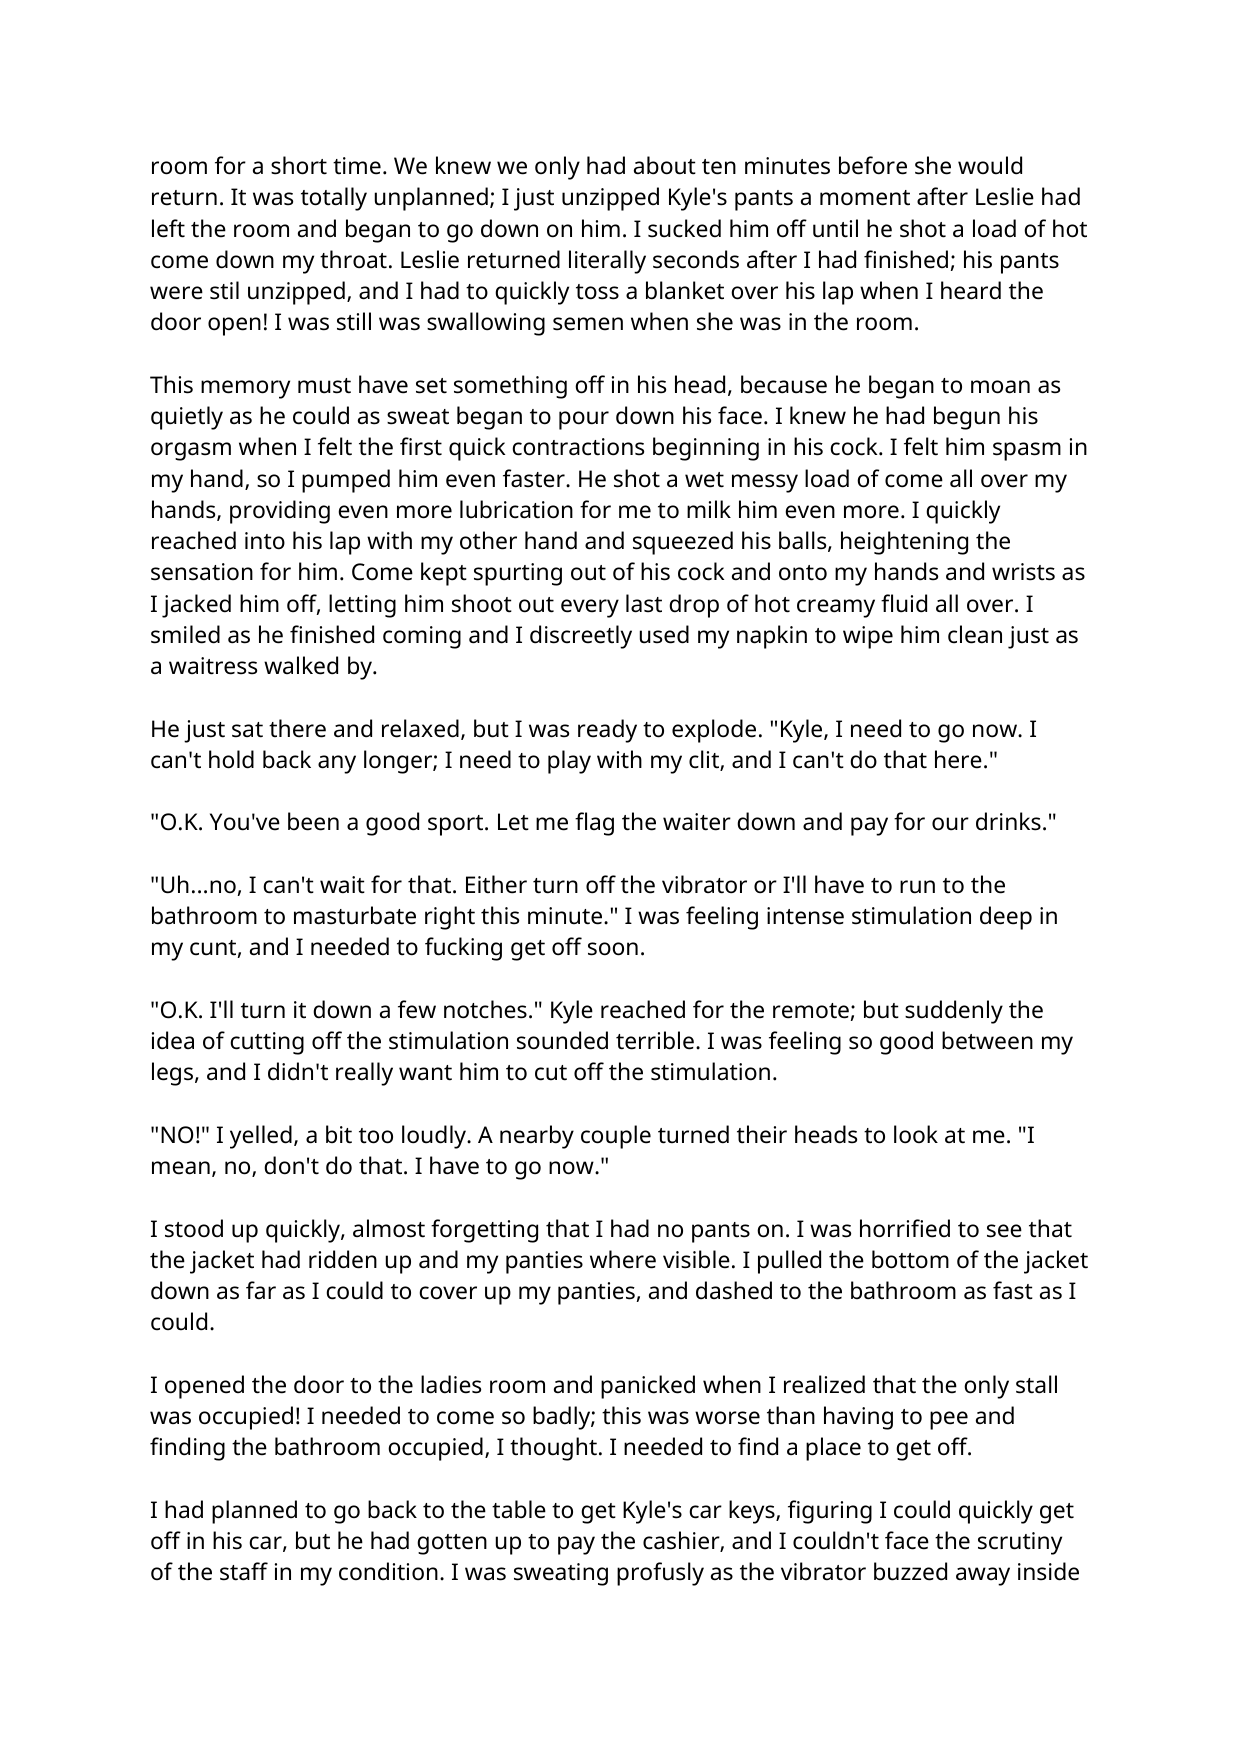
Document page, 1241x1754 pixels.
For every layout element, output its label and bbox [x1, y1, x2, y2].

text [150, 150, 1090, 1587]
